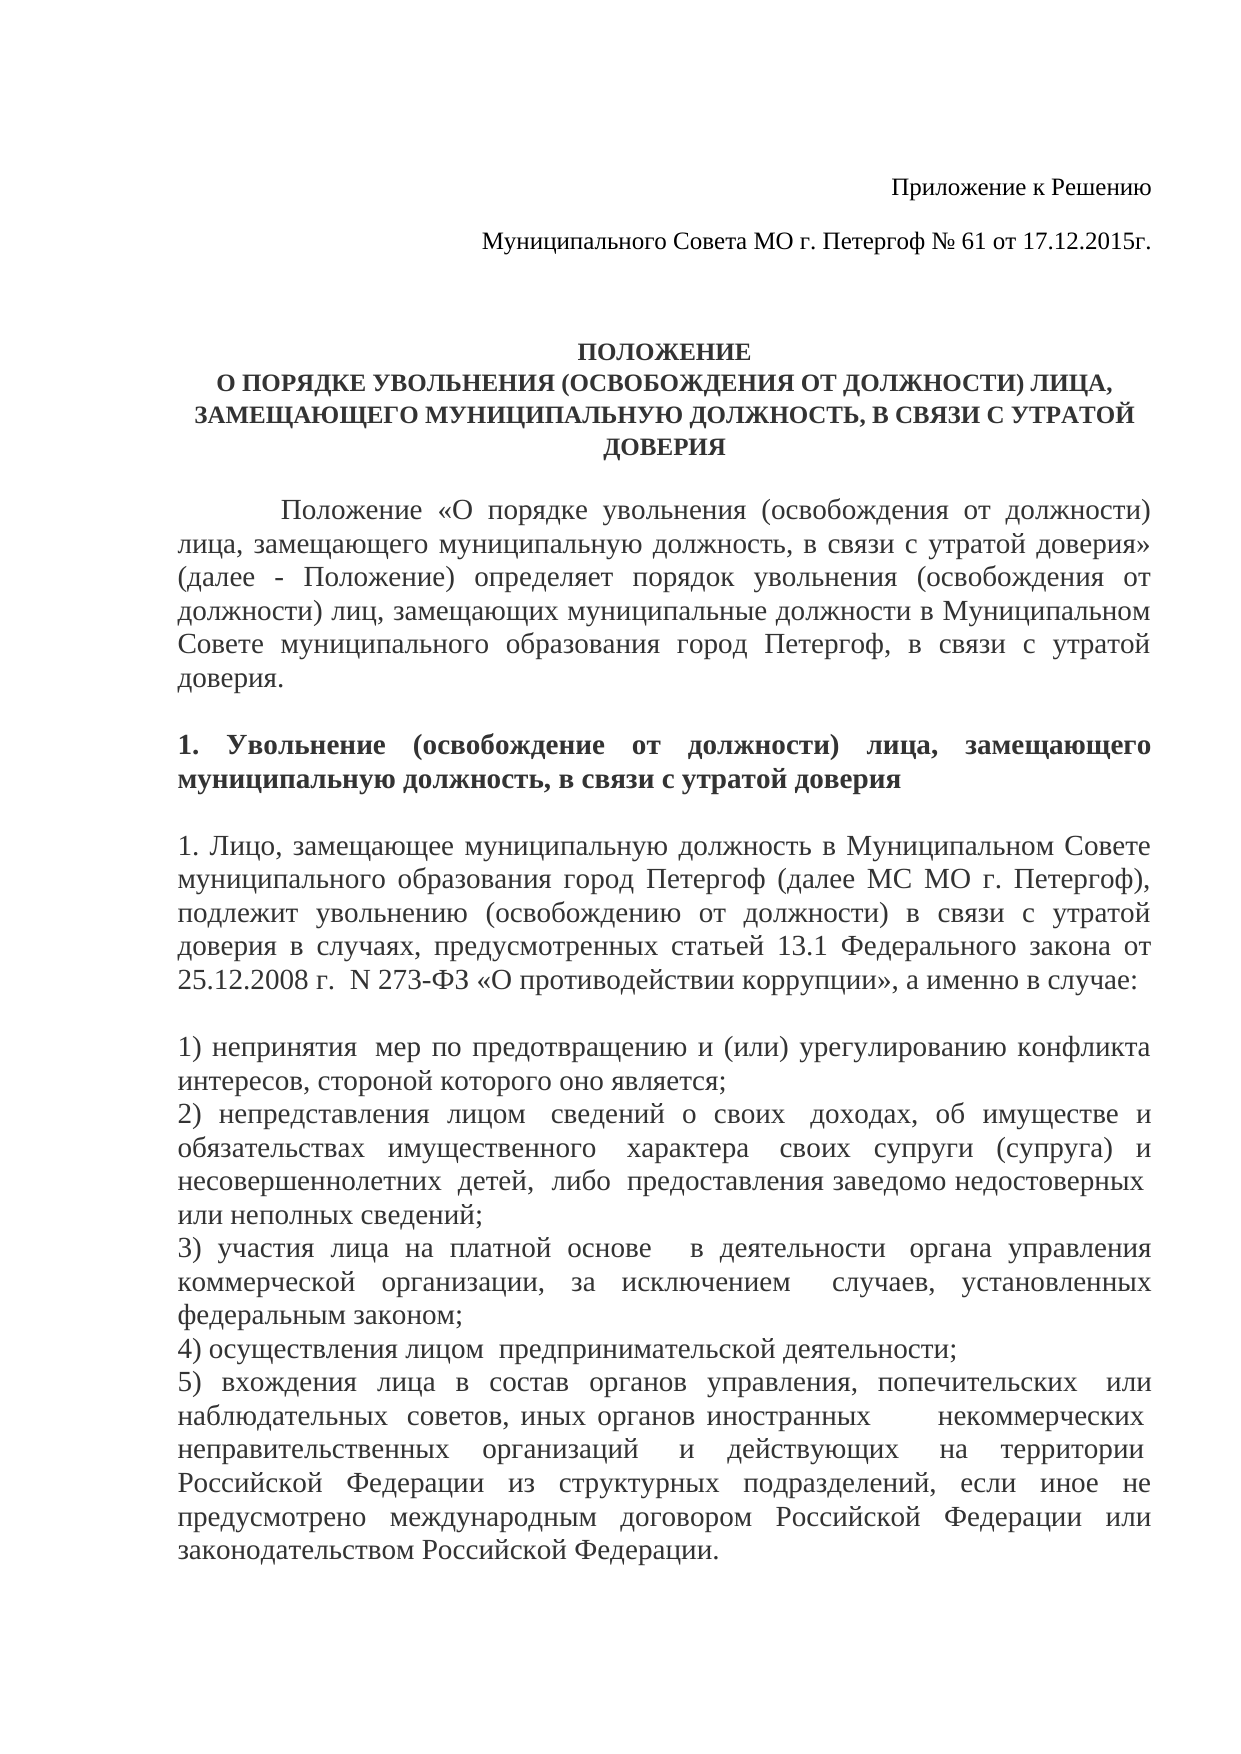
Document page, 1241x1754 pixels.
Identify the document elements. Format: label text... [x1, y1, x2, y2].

text ЗАМЕЩАЮЩЕГО МУНИЦИПАЛЬНУЮ ДОЛЖНОСТЬ, В СВЯЗИ С УТРАТОЙ [177, 397, 1152, 429]
text 4) осуществления лицом предпринимательской деятельности; [177, 1331, 1152, 1364]
text 1) непринятия мер по предотвращению и (или) урегулированию конфликта интересов, стороной которого оно является; [177, 1029, 1152, 1096]
text 2) непредставления лицом сведений о своих доходах, об имуществе и обязательствах имущественного характера своих супруги (супруга) и несовершеннолетних детей, либо предоставления заведомо недостоверных или неполных сведений; [177, 1096, 1152, 1230]
text Приложение к Решению [177, 172, 1152, 201]
text 3) участия лица на платной основе в деятельности органа управления коммерческой организации, за исключением случаев, установленных федеральным законом; [177, 1230, 1152, 1331]
text Муниципального Совета МО г. Петергоф № 61 от 17.12.2015г. [177, 226, 1152, 254]
text 1. Увольнение (освобождение от должности) лица, замещающего муниципальную должность, в связи с утратой доверия [177, 727, 1152, 794]
text О ПОРЯДКЕ УВОЛЬНЕНИЯ (ОСВОБОЖДЕНИЯ ОТ ДОЛЖНОСТИ) ЛИЦА, [177, 365, 1152, 397]
text ПОЛОЖЕНИЕ [177, 333, 1152, 365]
text 5) вхождения лица в состав органов управления, попечительских или наблюдательных советов, иных органов иностранных некоммерческих неправительственных организаций и действующих на территории Российской Федерации из структурных подразделений, если иное не предусмотрено международным договором Российской Федерации или законодательством Российской Федерации. [177, 1364, 1152, 1566]
text ДОВЕРИЯ [177, 429, 1152, 461]
text 1. Лицо, замещающее муниципальную должность в Муниципальном Совете муниципального образования город Петергоф (далее МС МО г. Петергоф), подлежит увольнению (освобождению от должности) в связи с утратой доверия в случаях, предусмотренных статьей 13.1 Федерального закона от 25.12.2008 г. N 273-ФЗ «О противодействии коррупции», а именно в случае: [177, 828, 1152, 996]
text Положение «О порядке увольнения (освобождения от должности) лица, замещающего муниципальную должность, в связи с утратой доверия» (далее - Положение) определяет порядок увольнения (освобождения от должности) лиц, замещающих муниципальные должности в Муниципальном Совете муниципального образования город Петергоф, в связи с утратой доверия. [177, 492, 1152, 694]
